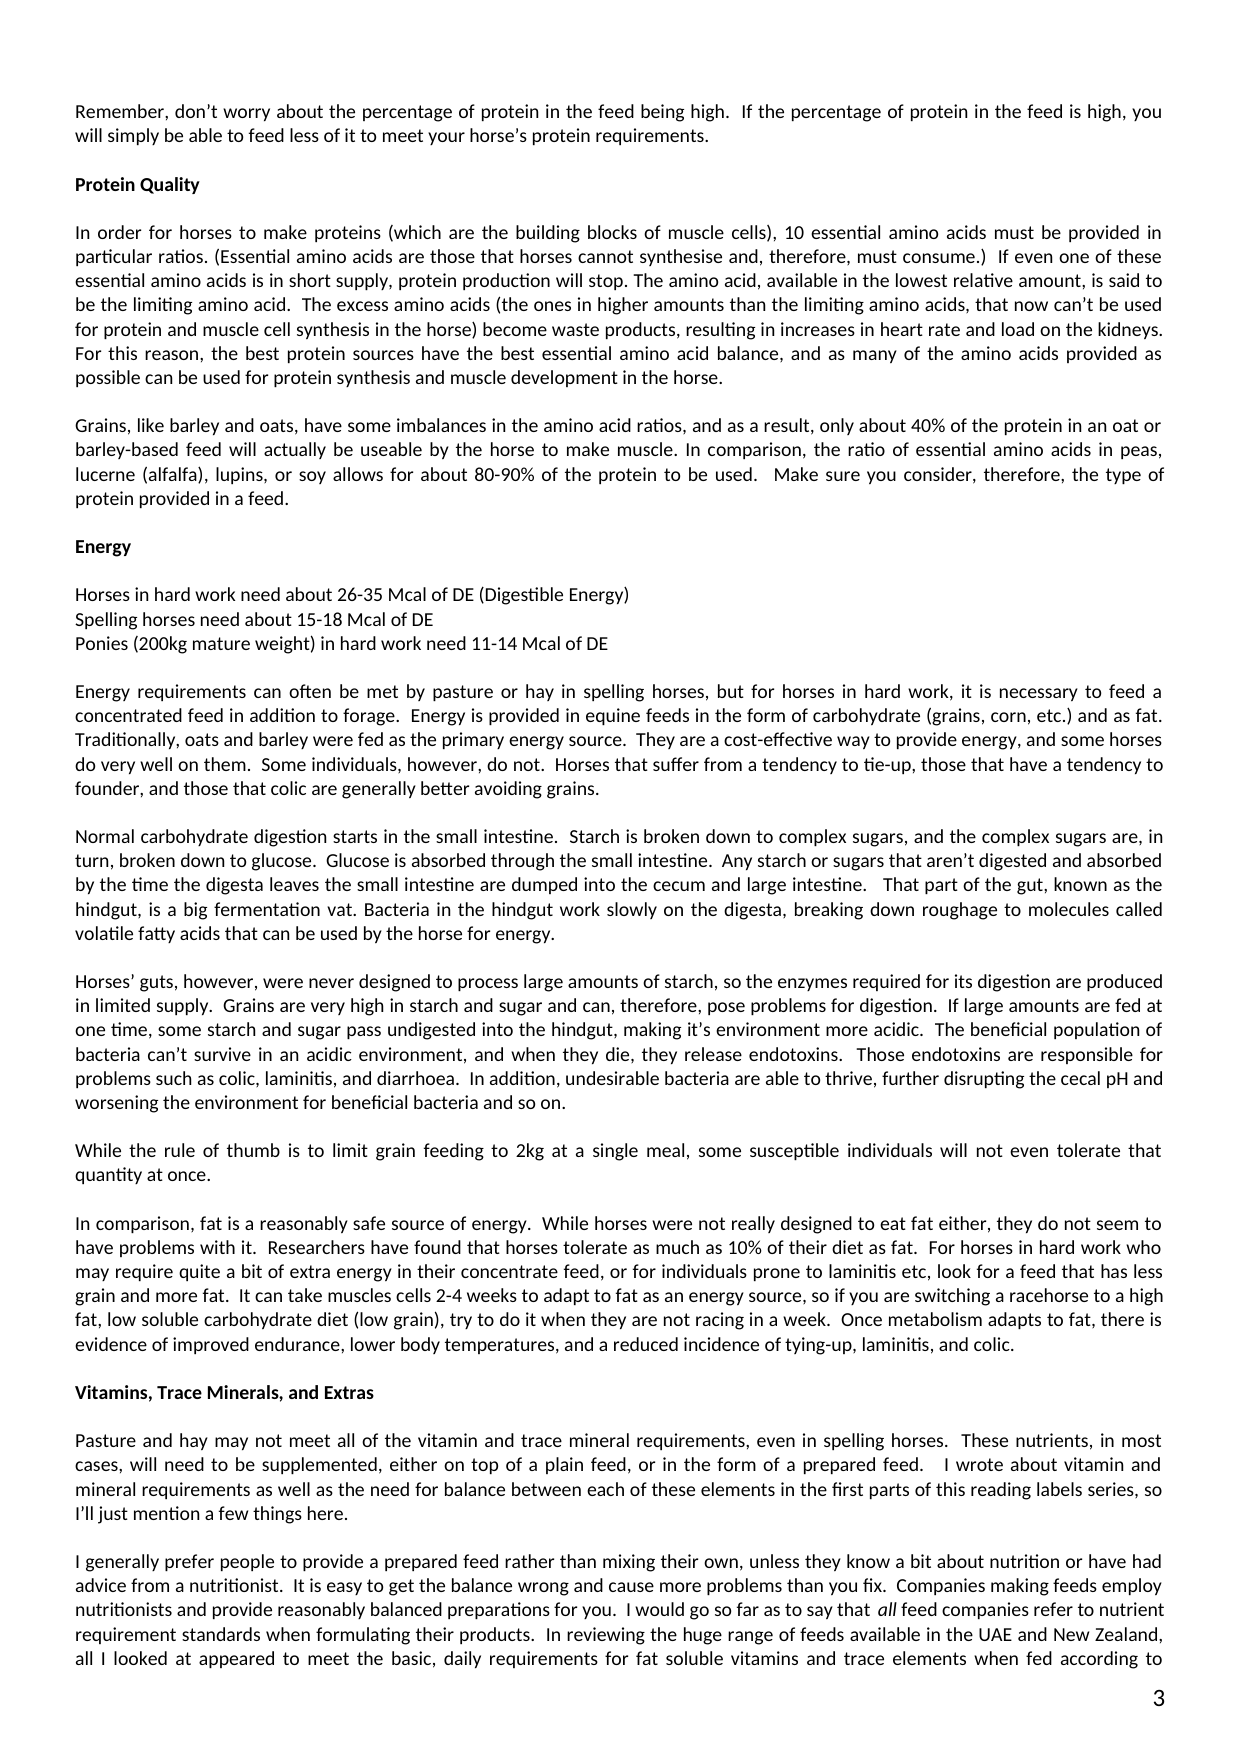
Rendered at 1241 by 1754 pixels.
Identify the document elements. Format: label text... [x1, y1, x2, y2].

text Remember, don’t worry about the percentage of protein in the feed being high. If the percentage of protein in the feed is high, you will simply be able to feed less of it to meet your horse’s protein requirements. [75, 99, 1165, 147]
text Vitamins, Trace Minerals, and Extras [75, 1380, 1165, 1404]
text Energy requirements can often be met by pasture or hay in spelling horses, but for horses in hard work, it is necessary to feed a concentrated feed in addition to forage. Energy is provided in equine feeds in the form of carbohydrate (grains, corn, etc.) and as fat. Traditionally, oats and barley were fed as the primary energy source. They are a cost-effective way to provide energy, and some horses do very well on them. Some individuals, however, do not. Horses that suffer from a tendency to tie-up, those that have a tendency to founder, and those that colic are generally better avoiding grains. [75, 679, 1165, 800]
text Horses in hard work need about 26-35 Mcal of DE (Digestible Energy) [75, 582, 1165, 607]
text Ponies (200kg mature weight) in hard work need 11-14 Mcal of DE [75, 631, 1165, 655]
text Protein Quality [75, 172, 1165, 196]
text While the rule of thumb is to limit grain feeding to 2kg at a single meal, some susceptible individuals will not even tolerate that quantity at once. [75, 1138, 1165, 1187]
text Energy [75, 534, 1165, 558]
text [75, 1549, 1165, 1670]
text Pasture and hay may not meet all of the vitamin and trace mineral requirements, even in spelling horses. These nutrients, in most cases, will need to be supplemented, either on top of a plain feed, or in the form of a prepared feed. I wrote about vitamin and mineral requirements as well as the need for balance between each of these elements in the first parts of this reading labels series, so I’ll just mention a few things here. [75, 1428, 1165, 1525]
text Normal carbohydrate digestion starts in the small intestine. Starch is broken down to complex sugars, and the complex sugars are, in turn, broken down to glucose. Glucose is absorbed through the small intestine. Any starch or sugars that aren’t digested and absorbed by the time the digesta leaves the small intestine are dumped into the cecum and large intestine. That part of the gut, known as the hindgut, is a big fermentation vat. Bacteria in the hindgut work slowly on the digesta, breaking down roughage to molecules called volatile fatty acids that can be used by the horse for energy. [75, 824, 1165, 945]
text Spelling horses need about 15-18 Mcal of DE [75, 607, 1165, 631]
text Grains, like barley and oats, have some imbalances in the amino acid ratios, and as a result, only about 40% of the protein in an oat or barley-based feed will actually be useable by the horse to make muscle. In comparison, the ratio of essential amino acids in peas, lucerne (alfalfa), lupins, or soy allows for about 80-90% of the protein to be used. Make sure you consider, therefore, the type of protein provided in a feed. [75, 413, 1165, 510]
text In comparison, fat is a reasonably safe source of energy. While horses were not really designed to eat fat either, they do not seem to have problems with it. Researchers have found that horses tolerate as much as 10% of their diet as fat. For horses in hard work who may require quite a bit of extra energy in their concentrate feed, or for individuals prone to laminitis etc, look for a feed that has less grain and more fat. It can take muscles cells 2-4 weeks to adapt to fat as an energy source, so if you are switching a racehorse to a high fat, low soluble carbohydrate diet (low grain), try to do it when they are not racing in a week. Once metabolism adapts to fat, there is evidence of improved endurance, lower body temperatures, and a reduced incidence of tying-up, laminitis, and colic. [75, 1211, 1165, 1356]
text In order for horses to make proteins (which are the building blocks of muscle cells), 10 essential amino acids must be provided in particular ratios. (Essential amino acids are those that horses cannot synthesise and, therefore, must consume.) If even one of these essential amino acids is in short supply, protein production will stop. The amino acid, available in the lowest relative amount, is said to be the limiting amino acid. The excess amino acids (the ones in higher amounts than the limiting amino acids, that now can’t be used for protein and muscle cell synthesis in the horse) become waste products, resulting in increases in heart rate and load on the kidneys. For this reason, the best protein sources have the best essential amino acid balance, and as many of the amino acids provided as possible can be used for protein synthesis and muscle development in the horse. [75, 220, 1165, 389]
text Horses’ guts, however, were never designed to process large amounts of starch, so the enzymes required for its digestion are produced in limited supply. Grains are very high in starch and sugar and can, therefore, pose problems for digestion. If large amounts are fed at one time, some starch and sugar pass undigested into the hindgut, making it’s environment more acidic. The beneficial population of bacteria can’t survive in an acidic environment, and when they die, they release endotoxins. Those endotoxins are responsible for problems such as colic, laminitis, and diarrhoea. In addition, undesirable bacteria are able to thrive, further disrupting the cecal pH and worsening the environment for beneficial bacteria and so on. [75, 969, 1165, 1114]
